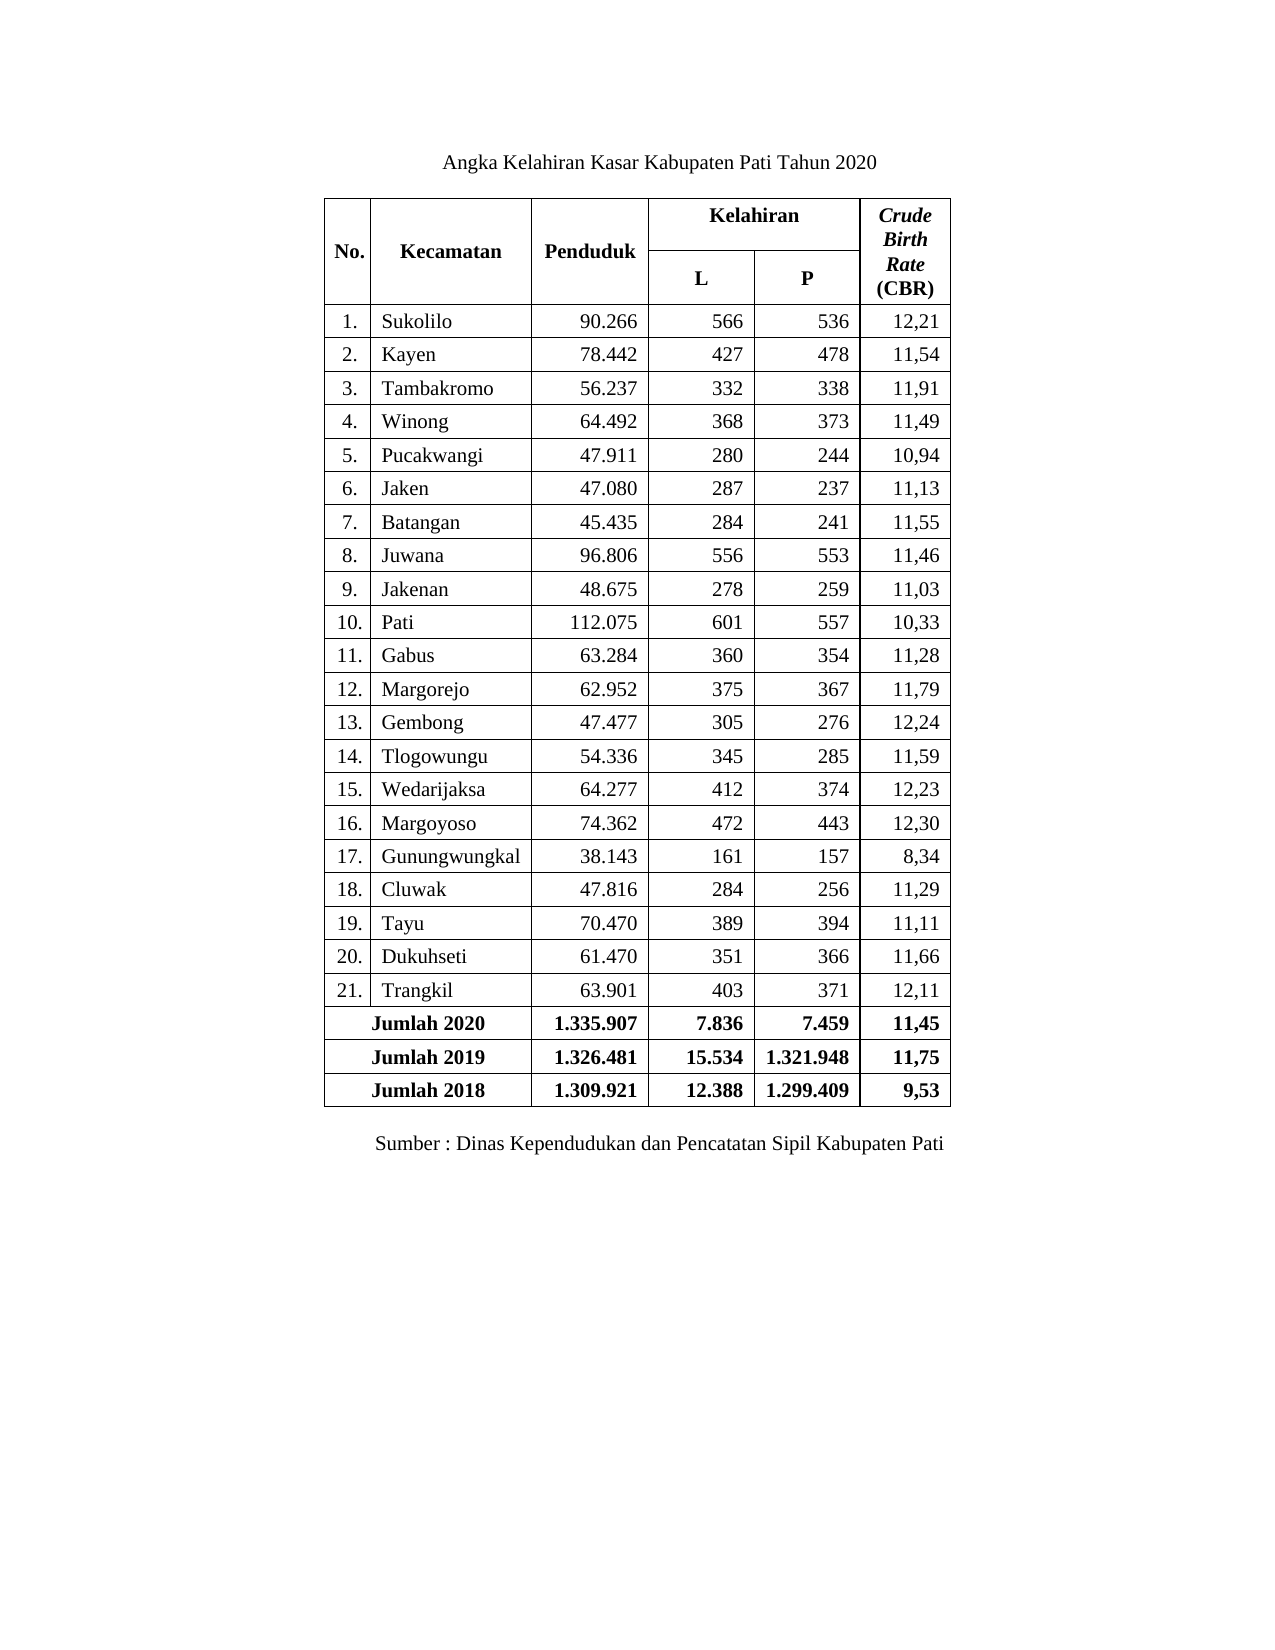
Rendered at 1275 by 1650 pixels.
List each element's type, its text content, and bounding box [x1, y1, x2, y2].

table_cell 8. [325, 539, 370, 571]
table_cell 237 [755, 472, 859, 504]
table_cell 241 [755, 505, 859, 538]
table_cell 305 [649, 706, 754, 738]
table_cell 157 [755, 840, 859, 872]
table_cell Tlogowungu [371, 740, 531, 772]
table_cell 70.470 [532, 907, 648, 939]
table_cell Dukuhseti [371, 940, 531, 972]
table_cell 375 [649, 673, 754, 705]
table_cell Kayen [371, 338, 531, 371]
table_cell 96.806 [532, 539, 648, 571]
table_cell 9. [325, 572, 370, 605]
table_cell 1.299.409 [755, 1074, 859, 1106]
table_cell 557 [755, 606, 859, 638]
table_cell 287 [649, 472, 754, 504]
table_cell 284 [649, 873, 754, 906]
table_cell 9,53 [861, 1074, 950, 1106]
table_cell 11,66 [861, 940, 950, 972]
table_cell 12,24 [861, 706, 950, 738]
table_cell Wedarijaksa [371, 773, 531, 805]
table_cell Jumlah 2020 [325, 1007, 531, 1039]
table_cell Jumlah 2018 [325, 1074, 531, 1106]
table_cell Jaken [371, 472, 531, 504]
table_cell 12,23 [861, 773, 950, 805]
table_cell Sukolilo [371, 305, 531, 337]
table_cell 338 [755, 372, 859, 404]
table_cell 374 [755, 773, 859, 805]
table_cell 20. [325, 940, 370, 972]
table_cell 8,34 [861, 840, 950, 872]
table_cell 11. [325, 639, 370, 672]
table_cell 11,28 [861, 639, 950, 672]
table_cell 285 [755, 740, 859, 772]
table_cell 2. [325, 338, 370, 371]
table_cell 6. [325, 472, 370, 504]
table_header Crude Birth Rate (CBR) [861, 199, 950, 304]
table_cell 17. [325, 840, 370, 872]
table_cell Gabus [371, 639, 531, 672]
table_cell 12,21 [861, 305, 950, 337]
table_cell 601 [649, 606, 754, 638]
table_cell 368 [649, 405, 754, 437]
table_cell 284 [649, 505, 754, 538]
table_cell 1. [325, 305, 370, 337]
table_cell 64.492 [532, 405, 648, 437]
table_cell 556 [649, 539, 754, 571]
table_cell Gunungwungkal [371, 840, 531, 872]
table_cell 394 [755, 907, 859, 939]
table_cell 566 [649, 305, 754, 337]
table_cell 47.477 [532, 706, 648, 738]
table_cell 47.911 [532, 439, 648, 471]
table_cell 7.459 [755, 1007, 859, 1039]
table_cell 3. [325, 372, 370, 404]
table_cell 78.442 [532, 338, 648, 371]
table_cell 19. [325, 907, 370, 939]
table_cell 18. [325, 873, 370, 906]
table_cell 11,59 [861, 740, 950, 772]
table_cell 112.075 [532, 606, 648, 638]
list Sumber : Dinas Kependudukan dan Pencatatan Sipil Kabupaten Pati [194, 1131, 1125, 1155]
table_cell 74.362 [532, 806, 648, 839]
table_cell 4. [325, 405, 370, 437]
table_cell 360 [649, 639, 754, 672]
table_cell Cluwak [371, 873, 531, 906]
table_cell 11,49 [861, 405, 950, 437]
table_cell 259 [755, 572, 859, 605]
table_cell Pati [371, 606, 531, 638]
table_cell 47.080 [532, 472, 648, 504]
table_cell 15. [325, 773, 370, 805]
table_cell 280 [649, 439, 754, 471]
table_cell 332 [649, 372, 754, 404]
table_cell 63.284 [532, 639, 648, 672]
table_cell 11,54 [861, 338, 950, 371]
table_cell 12. [325, 673, 370, 705]
table_cell 11,11 [861, 907, 950, 939]
table_cell 13. [325, 706, 370, 738]
table_cell 373 [755, 405, 859, 437]
table_cell Tayu [371, 907, 531, 939]
table_cell 56.237 [532, 372, 648, 404]
table_cell 54.336 [532, 740, 648, 772]
table_cell 367 [755, 673, 859, 705]
table_cell 7.836 [649, 1007, 754, 1039]
list Angka Kelahiran Kasar Kabupaten Pati Tahun 2020 [194, 150, 1125, 174]
table_cell 64.277 [532, 773, 648, 805]
table_cell L [649, 251, 754, 304]
table_cell 11,29 [861, 873, 950, 906]
table_header Penduduk [532, 199, 648, 304]
table_cell P [755, 251, 859, 304]
table_cell 21. [325, 974, 370, 1006]
table_cell 354 [755, 639, 859, 672]
table_cell 14. [325, 740, 370, 772]
table_cell Batangan [371, 505, 531, 538]
table_cell Margorejo [371, 673, 531, 705]
table_cell 15.534 [649, 1040, 754, 1073]
table_cell 11,79 [861, 673, 950, 705]
table_cell 47.816 [532, 873, 648, 906]
table_cell 553 [755, 539, 859, 571]
table_cell 161 [649, 840, 754, 872]
table_cell Winong [371, 405, 531, 437]
table_cell Gembong [371, 706, 531, 738]
table_cell Margoyoso [371, 806, 531, 839]
table_cell 1.309.921 [532, 1074, 648, 1106]
table_cell 478 [755, 338, 859, 371]
table_cell Pucakwangi [371, 439, 531, 471]
table_cell 11,91 [861, 372, 950, 404]
table_cell 11,03 [861, 572, 950, 605]
table_cell 10,33 [861, 606, 950, 638]
table_cell 10,94 [861, 439, 950, 471]
table_cell 12,30 [861, 806, 950, 839]
table_cell 403 [649, 974, 754, 1006]
table_cell 1.326.481 [532, 1040, 648, 1073]
table_cell Tambakromo [371, 372, 531, 404]
table_cell 11,75 [861, 1040, 950, 1073]
table_cell 16. [325, 806, 370, 839]
table_cell 389 [649, 907, 754, 939]
table_cell 11,55 [861, 505, 950, 538]
table_cell 12,11 [861, 974, 950, 1006]
table_cell 90.266 [532, 305, 648, 337]
table_header Kelahiran [649, 199, 859, 250]
table_cell 276 [755, 706, 859, 738]
table_cell 7. [325, 505, 370, 538]
table_cell 1.335.907 [532, 1007, 648, 1039]
table_cell 5. [325, 439, 370, 471]
table_cell 38.143 [532, 840, 648, 872]
table_cell 412 [649, 773, 754, 805]
table_cell 278 [649, 572, 754, 605]
table_cell 536 [755, 305, 859, 337]
table_cell 62.952 [532, 673, 648, 705]
table_cell 366 [755, 940, 859, 972]
table_header No. [325, 199, 370, 304]
table_cell 10. [325, 606, 370, 638]
table_header Kecamatan [371, 199, 531, 304]
table_cell 11,46 [861, 539, 950, 571]
table_cell Juwana [371, 539, 531, 571]
table_cell 61.470 [532, 940, 648, 972]
table_cell 11,13 [861, 472, 950, 504]
table_cell 345 [649, 740, 754, 772]
table_cell 427 [649, 338, 754, 371]
table_cell 443 [755, 806, 859, 839]
table_cell 11,45 [861, 1007, 950, 1039]
table_cell 48.675 [532, 572, 648, 605]
table_cell 1.321.948 [755, 1040, 859, 1073]
table_cell 244 [755, 439, 859, 471]
table_cell 472 [649, 806, 754, 839]
table_cell 63.901 [532, 974, 648, 1006]
table_cell Trangkil [371, 974, 531, 1006]
table_cell Jakenan [371, 572, 531, 605]
table_cell 351 [649, 940, 754, 972]
table_cell Jumlah 2019 [325, 1040, 531, 1073]
table_cell 45.435 [532, 505, 648, 538]
table_cell 12.388 [649, 1074, 754, 1106]
table_cell 256 [755, 873, 859, 906]
table_cell 371 [755, 974, 859, 1006]
